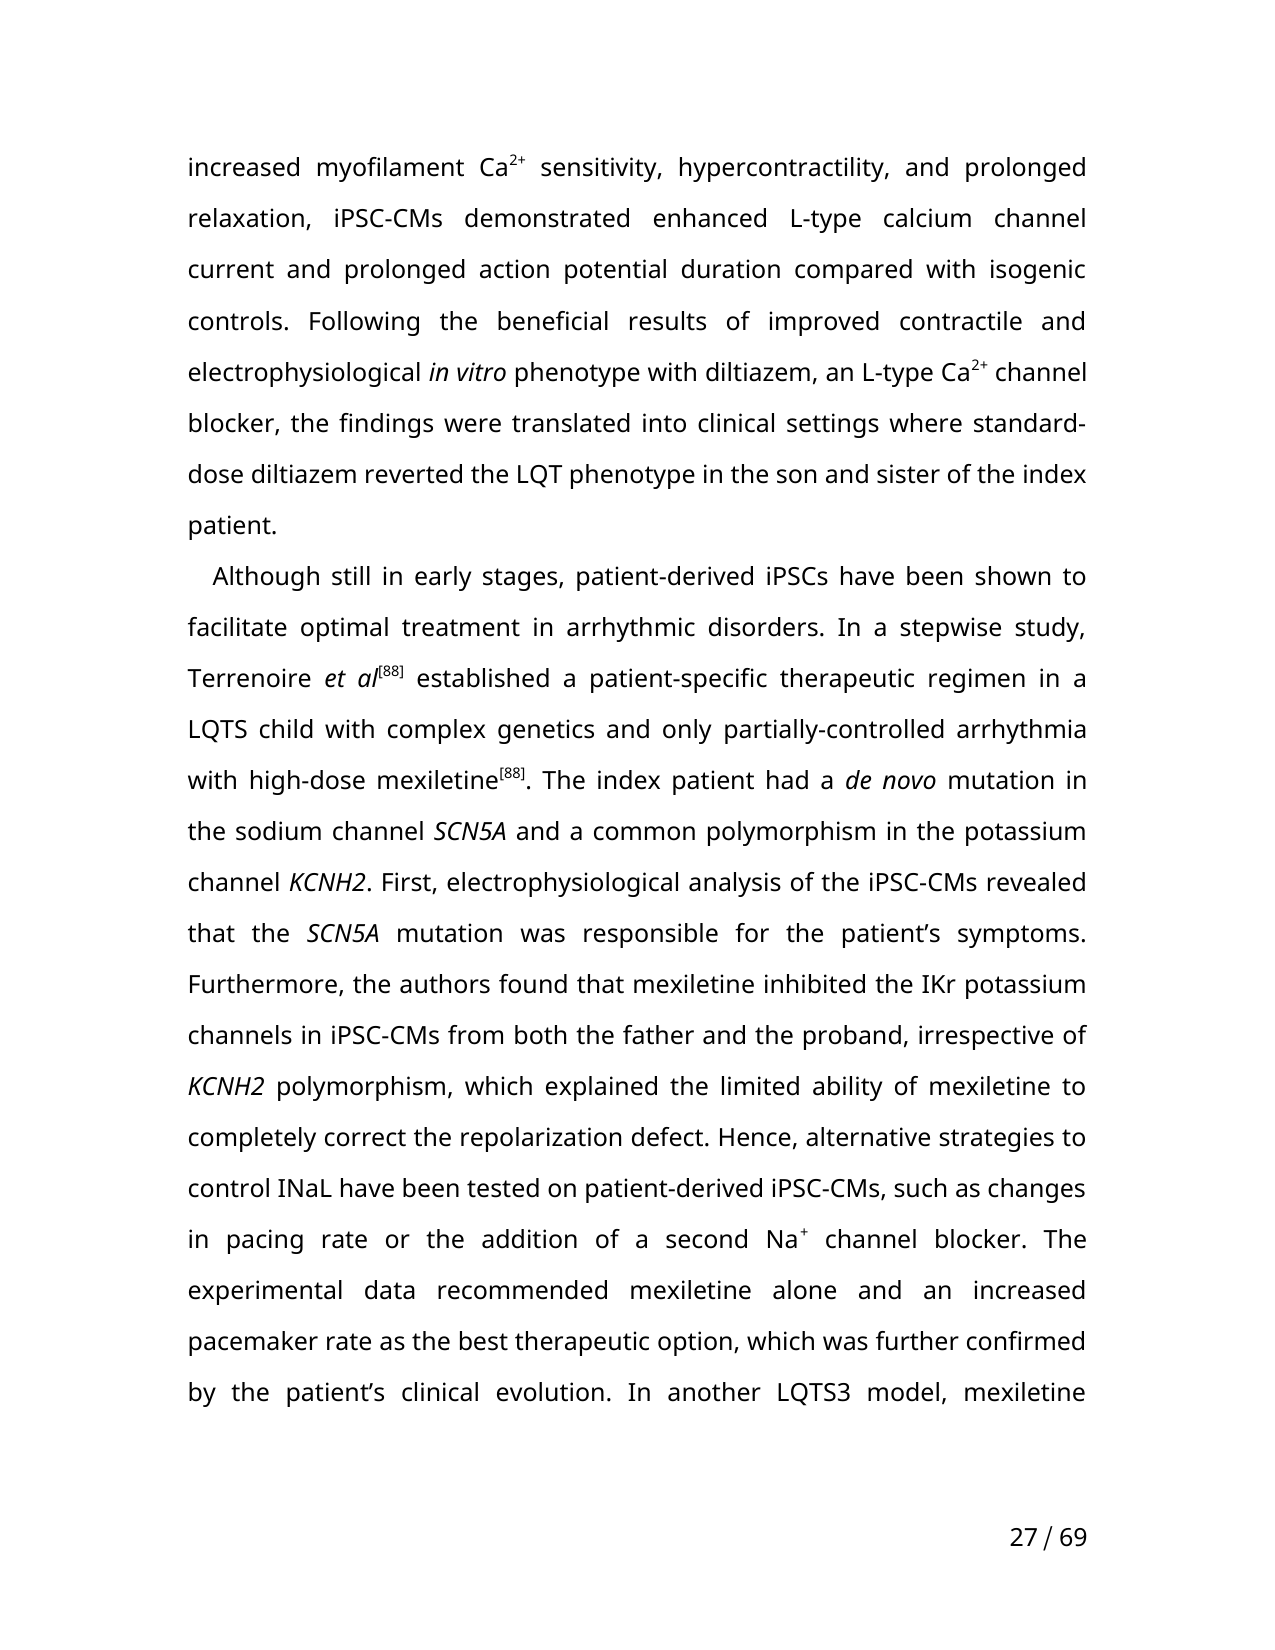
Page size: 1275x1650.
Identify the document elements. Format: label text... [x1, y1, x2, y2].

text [187, 828, 1087, 1409]
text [187, 150, 1087, 541]
